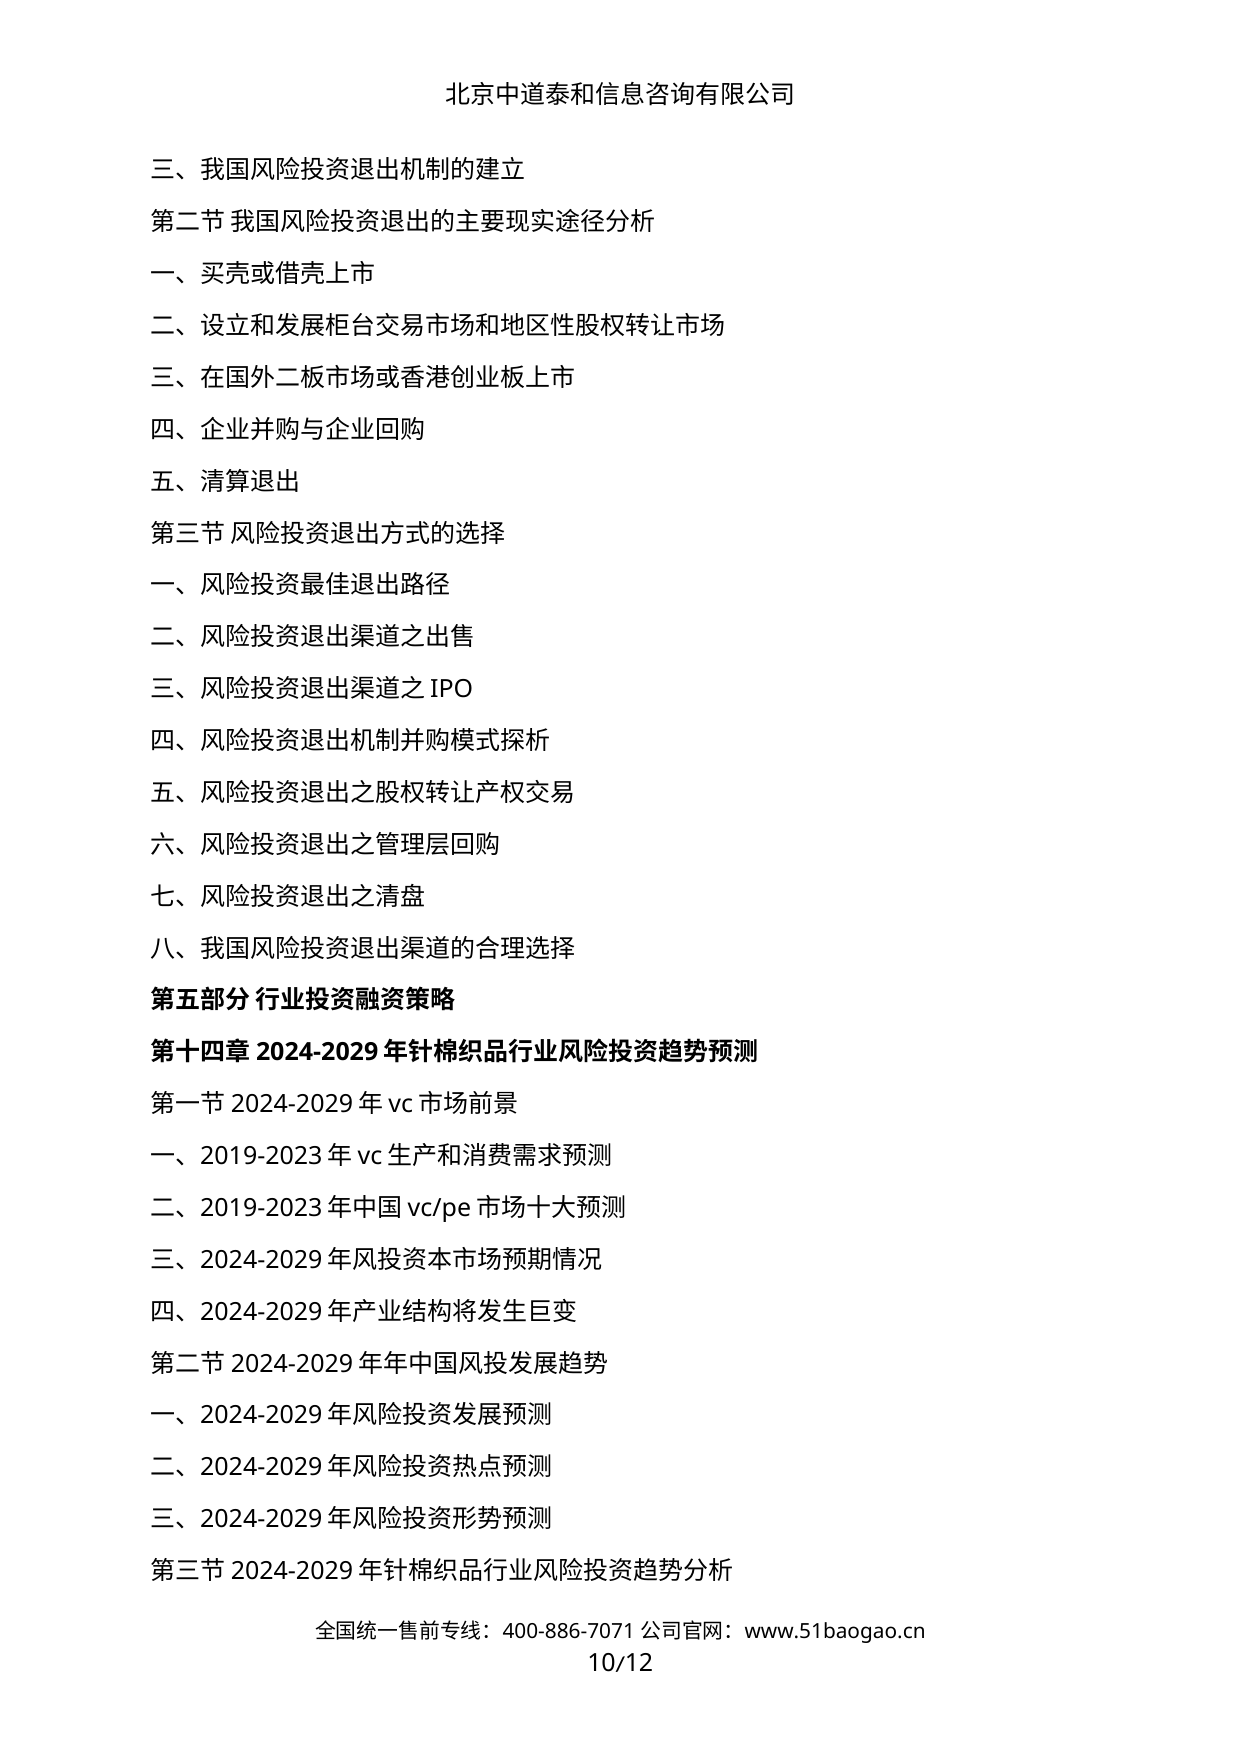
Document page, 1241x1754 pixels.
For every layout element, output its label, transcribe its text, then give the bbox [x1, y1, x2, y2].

text 一、风险投资最佳退出路径 [150, 565, 1090, 601]
text 四、企业并购与企业回购 [150, 409, 1090, 446]
text 三、在国外二板市场或香港创业板上市 [150, 357, 1090, 394]
text 三、风险投资退出渠道之IPO [150, 669, 1090, 705]
text 第五部分 行业投资融资策略 [150, 980, 1090, 1016]
text 第二节 2024-2029年年中国风投发展趋势 [150, 1343, 1090, 1379]
text 三、2024-2029年风险投资形势预测 [150, 1499, 1090, 1535]
text 二、2024-2029年风险投资热点预测 [150, 1447, 1090, 1483]
text 一、买壳或借壳上市 [150, 254, 1090, 290]
text 五、清算退出 [150, 461, 1090, 497]
text 第三节 风险投资退出方式的选择 [150, 513, 1090, 549]
text 第二节 我国风险投资退出的主要现实途径分析 [150, 202, 1090, 238]
text 七、风险投资退出之清盘 [150, 876, 1090, 912]
text 一、2019-2023年vc生产和消费需求预测 [150, 1136, 1090, 1172]
text 三、我国风险投资退出机制的建立 [150, 150, 1090, 186]
text 二、设立和发展柜台交易市场和地区性股权转让市场 [150, 306, 1090, 342]
text 一、2024-2029年风险投资发展预测 [150, 1395, 1090, 1431]
text 四、风险投资退出机制并购模式探析 [150, 721, 1090, 757]
text 五、风险投资退出之股权转让产权交易 [150, 772, 1090, 809]
text 第十四章 2024-2029年针棉织品行业风险投资趋势预测 [150, 1032, 1090, 1068]
text 八、我国风险投资退出渠道的合理选择 [150, 928, 1090, 964]
text 二、风险投资退出渠道之出售 [150, 617, 1090, 653]
text 六、风险投资退出之管理层回购 [150, 824, 1090, 861]
text 第一节 2024-2029年vc市场前景 [150, 1084, 1090, 1120]
text 三、2024-2029年风投资本市场预期情况 [150, 1239, 1090, 1276]
text 第三节 2024-2029年针棉织品行业风险投资趋势分析 [150, 1551, 1090, 1587]
text 二、2019-2023年中国vc/pe市场十大预测 [150, 1187, 1090, 1224]
text 四、2024-2029年产业结构将发生巨变 [150, 1291, 1090, 1327]
